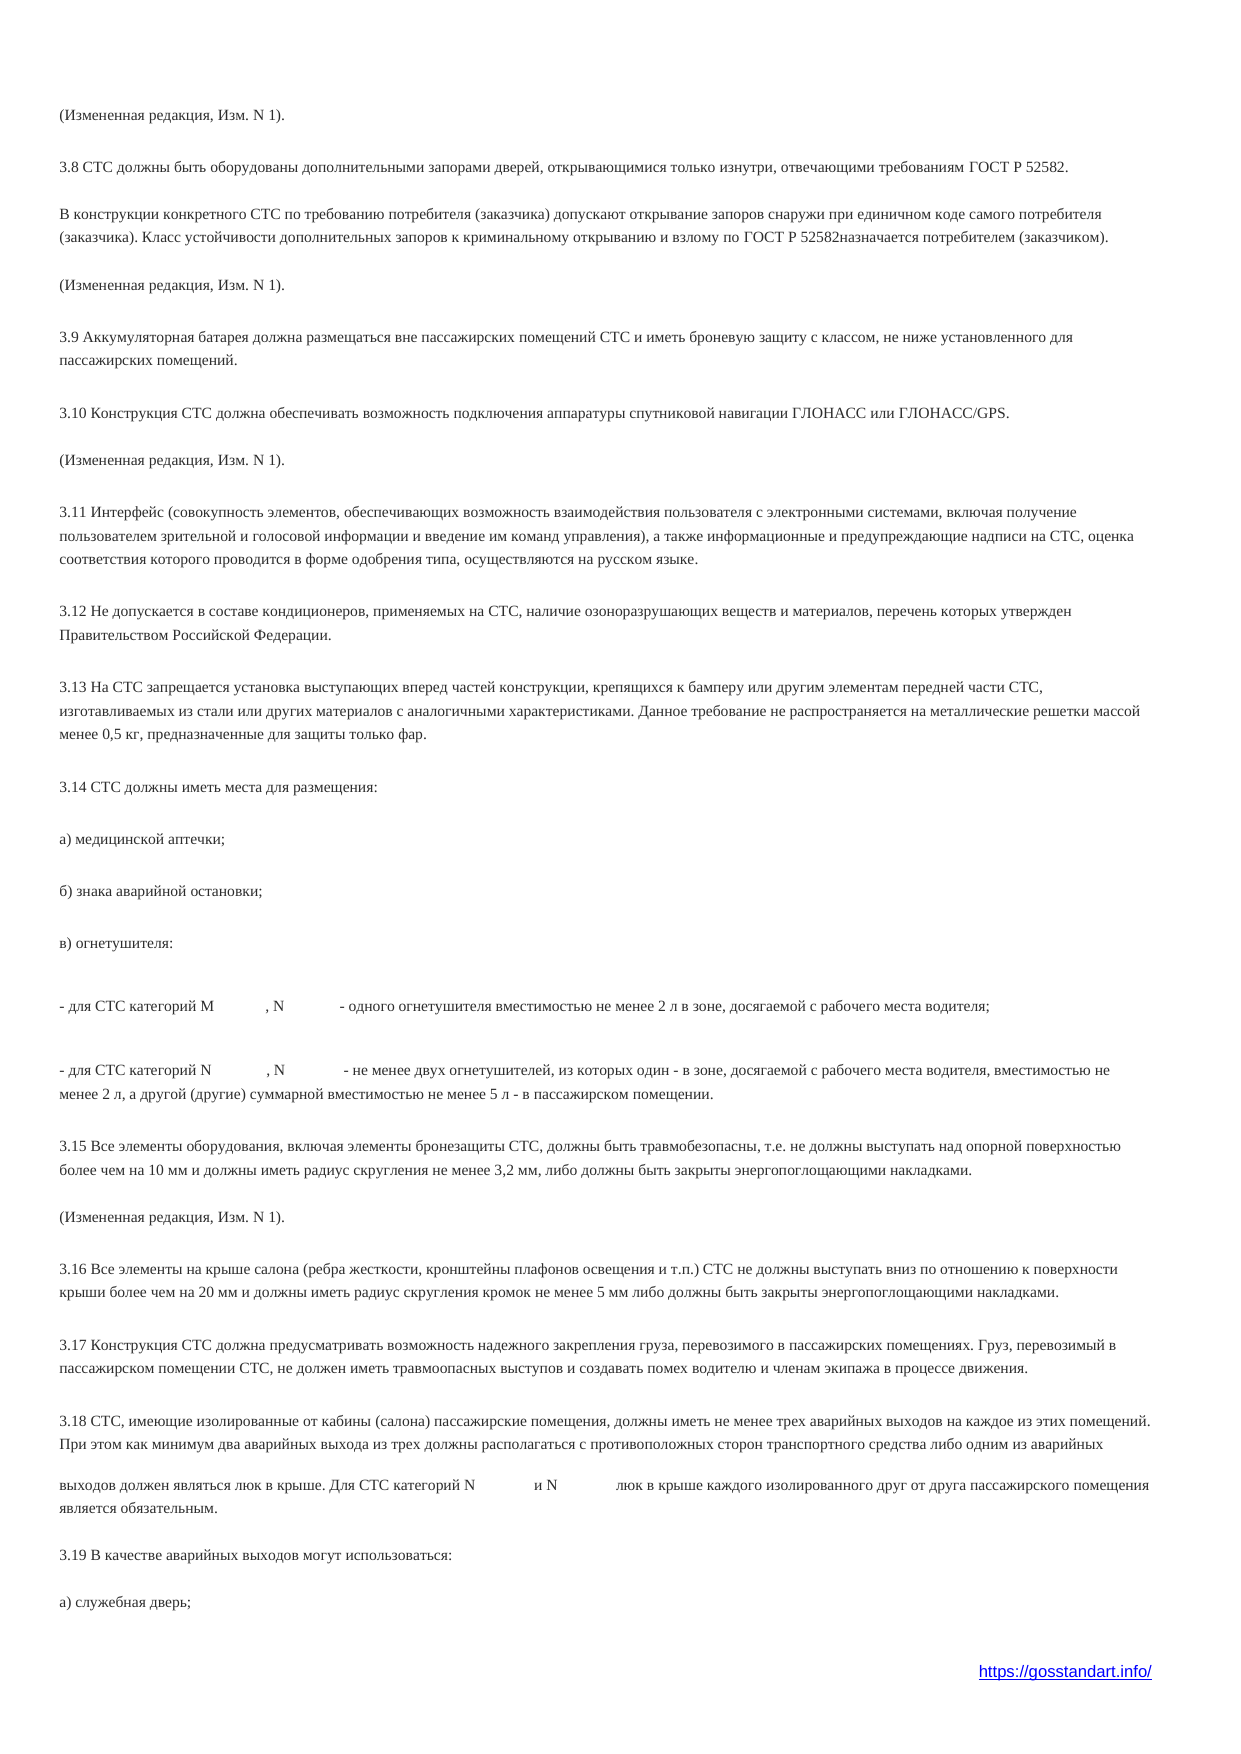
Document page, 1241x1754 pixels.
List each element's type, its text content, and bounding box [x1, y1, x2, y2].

text 3.8 СТС должны быть оборудованы дополнительными запорами дверей, открывающимися только изнутри, отвечающими требованиям ГОСТ Р 52582. В конструкции конкретного СТС по требованию потребителя (заказчика) допускают открывание запоров снаружи при единичном коде самого потребителя (заказчика). Класс устойчивости дополнительных запоров к криминальному открыванию и взлому по ГОСТ Р 52582назначается потребителем (заказчиком). (Измененная редакция, Изм. N 1). [59, 152, 1152, 322]
text 3.11 Интерфейс (совокупность элементов, обеспечивающих возможность взаимодействия пользователя с электронными системами, включая получение пользователем зрительной и голосовой информации и введение им команд управления), а также информационные и предупреждающие надписи на СТС, оценка соответствия которого проводится в форме одобрения типа, осуществляются на русском языке. [59, 497, 1152, 597]
text 3.14 СТС должны иметь места для размещения: [59, 772, 1152, 824]
text 3.10 Конструкция СТС должна обеспечивать возможность подключения аппаратуры спутниковой навигации ГЛОНАСС или ГЛОНАСС/GPS. (Измененная редакция, Изм. N 1). [59, 398, 1152, 497]
text 3.12 Не допускается в составе кондиционеров, применяемых на СТС, наличие озоноразрушающих веществ и материалов, перечень которых утвержден Правительством Российской Федерации. [59, 597, 1152, 672]
text 3.13 На СТС запрещается установка выступающих вперед частей конструкции, крепящихся к бамперу или другим элементам передней части СТС, изготавливаемых из стали или других материалов с аналогичными характеристиками. Данное требование не распространяется на металлические решетки массой менее 0,5 кг, предназначенные для защиты только фар. [59, 672, 1152, 772]
text 3.17 Конструкция СТС должна предусматривать возможность надежного закрепления груза, перевозимого в пассажирских помещениях. Груз, перевозимый в пассажирском помещении СТС, не должен иметь травмоопасных выступов и создавать помех водителю и членам экипажа в процессе движения. [59, 1330, 1152, 1406]
text (Измененная редакция, Изм. N 1). [59, 100, 1152, 152]
text 3.15 Все элементы оборудования, включая элементы бронезащиты СТС, должны быть травмобезопасны, т.е. не должны выступать над опорной поверхностью более чем на 10 мм и должны иметь радиус скругления не менее 3,2 мм, либо должны быть закрыты энергопоглощающими накладками. (Измененная редакция, Изм. N 1). [59, 1131, 1152, 1254]
text 3.18 СТС, имеющие изолированные от кабины (салона) пассажирские помещения, должны иметь не менее трех аварийных выходов на каждое из этих помещений. При этом как минимум два аварийных выхода из трех должны располагаться с противоположных сторон транспортного средства либо одним из аварийных выходов должен являться люк в крыше. Для СТС категорий N и N люк в крыше каждого изолированного друг от друга пассажирского помещения является обязательным. [59, 1406, 1152, 1517]
text 3.16 Все элементы на крыше салона (ребра жесткости, кронштейны плафонов освещения и т.п.) СТС не должны выступать вниз по отношению к поверхности крыши более чем на 20 мм и должны иметь радиус скругления кромок не менее 5 мм либо должны быть закрыты энергопоглощающими накладками. [59, 1254, 1152, 1330]
text 3.9 Аккумуляторная батарея должна размещаться вне пассажирских помещений СТС и иметь броневую защиту с классом, не ниже установленного для пассажирских помещений. [59, 322, 1152, 398]
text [59, 1517, 1152, 1634]
text б) знака аварийной остановки; [59, 876, 1152, 929]
text в) огнетушителя: - для СТС категорий М, N - одного огнетушителя вместимостью не менее 2 л в зоне, досягаемой с рабочего места водителя; - для СТС категорий N, N - не менее двух огнетушителей, из которых один - в зоне, досягаемой с рабочего места водителя, вместимостью не менее 2 л, а другой (другие) суммарной вместимостью не менее 5 л - в пассажирском помещении. [59, 929, 1152, 1131]
text а) медицинской аптечки; [59, 824, 1152, 876]
